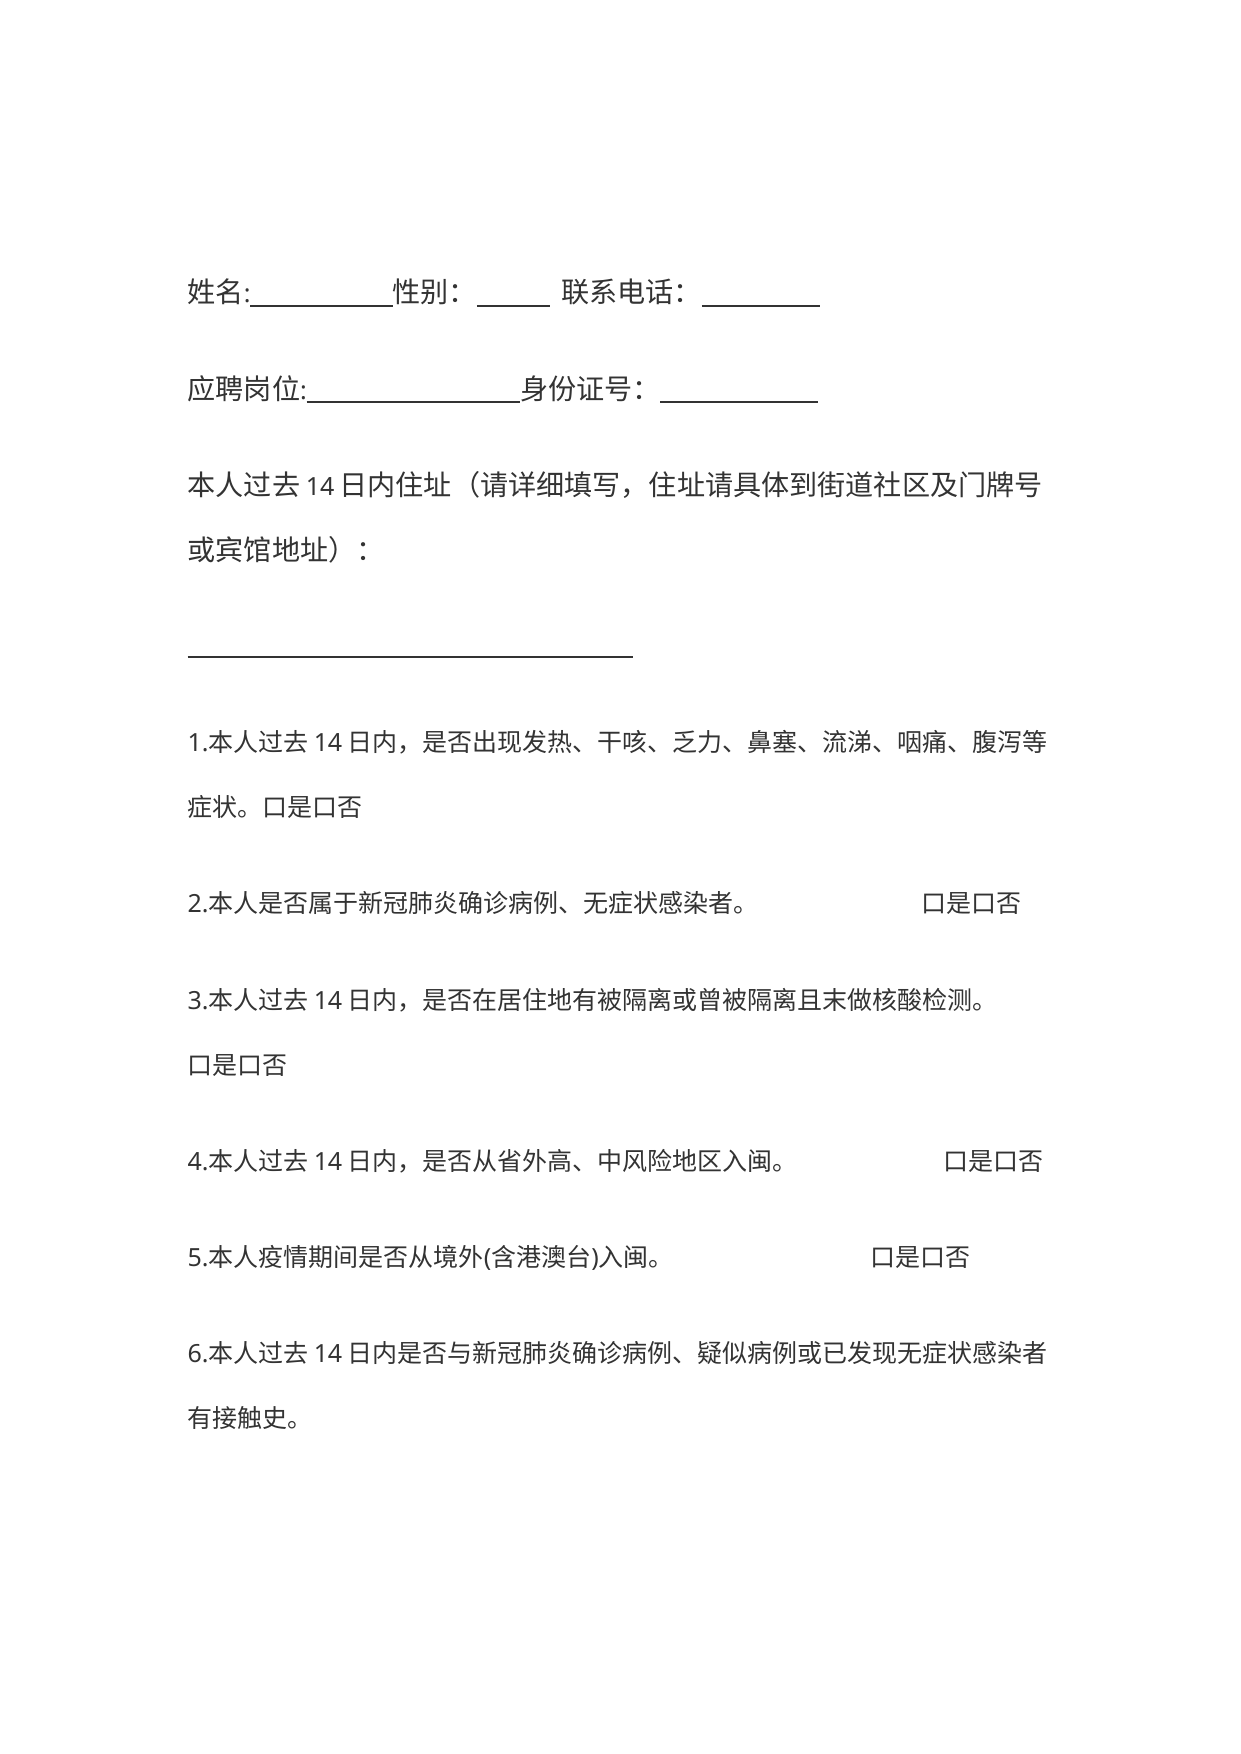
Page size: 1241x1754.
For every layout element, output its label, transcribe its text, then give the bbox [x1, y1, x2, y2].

text 2.本人是否属于新冠肺炎确诊病例、无症状感染者。 口是口否 [187, 869, 1053, 934]
text 3.本人过去14日内，是否在居住地有被隔离或曾被隔离且末做核酸检测。 口是口否 [187, 966, 1053, 1096]
text 姓名: 性别： 联系电话： [187, 258, 1053, 323]
text 1.本人过去14日内，是否出现发热、干咳、乏力、鼻塞、流涕、咽痛、腹泻等症状。口是口否 [187, 708, 1053, 838]
text 本人过去14日内住址（请详细填写，住址请具体到街道社区及门牌号或宾馆地址）： [187, 451, 1053, 581]
text 5.本人疫情期间是否从境外(含港澳台)入闽。 口是口否 [187, 1223, 1053, 1288]
text 4.本人过去14日内，是否从省外高、中风险地区入闽。 口是口否 [187, 1127, 1053, 1192]
text 6.本人过去14日内是否与新冠肺炎确诊病例、疑似病例或已发现无症状感染者有接触史。 [187, 1319, 1053, 1449]
text 应聘岗位: 身份证号： [187, 354, 1053, 419]
